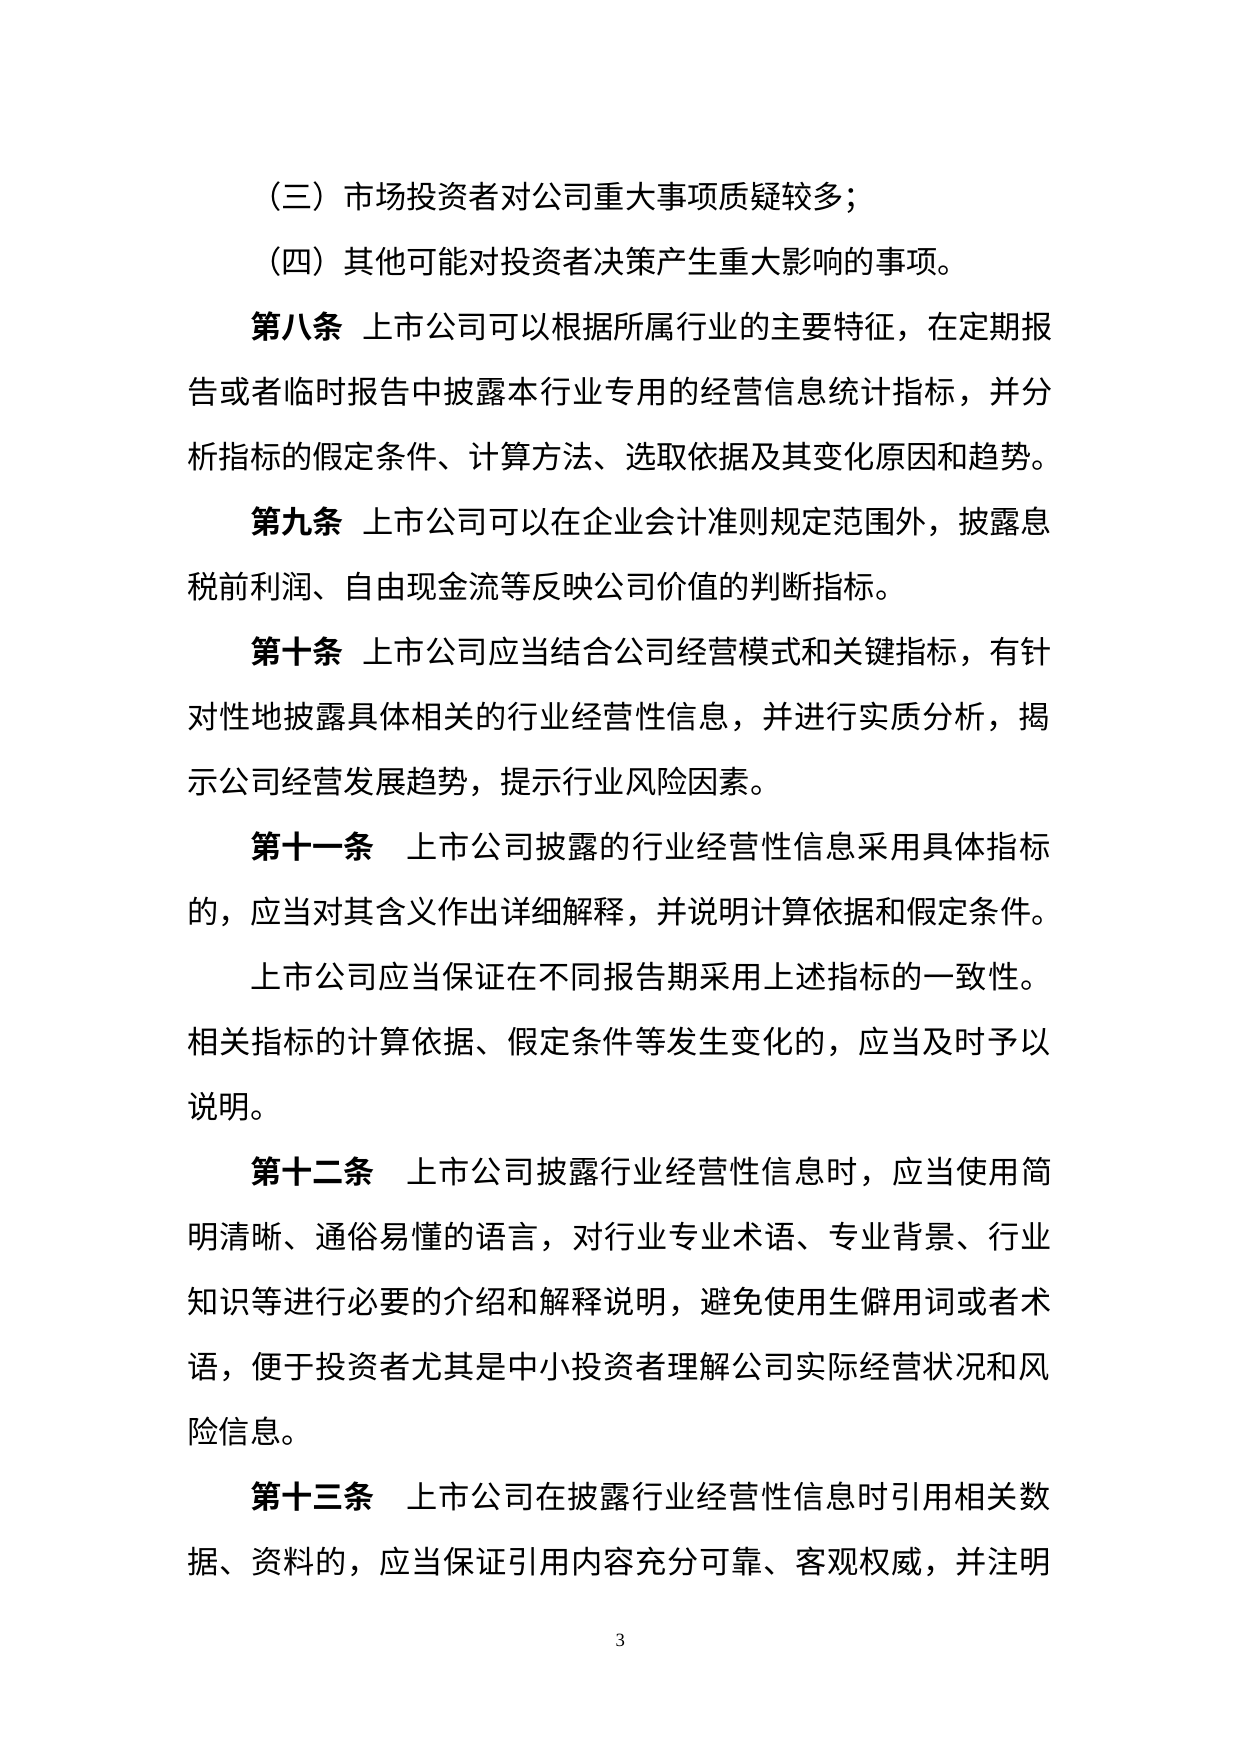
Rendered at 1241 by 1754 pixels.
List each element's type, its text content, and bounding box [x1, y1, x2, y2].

list 上市公司可以在企业会计准则规定范围外，披露息税前利润、自由现金流等反映公司价值的判断指标。 [187, 487, 1053, 617]
list 上市公司披露的行业经营性信息采用具体指标的，应当对其含义作出详细解释，并说明计算依据和假定条件。 [187, 812, 1053, 942]
text （四）其他可能对投资者决策产生重大影响的事项。 [187, 227, 1053, 292]
list 上市公司应当结合公司经营模式和关键指标，有针对性地披露具体相关的行业经营性信息，并进行实质分析，揭示公司经营发展趋势，提示行业风险因素。 [187, 617, 1053, 812]
list 上市公司可以根据所属行业的主要特征，在定期报告或者临时报告中披露本行业专用的经营信息统计指标，并分析指标的假定条件、计算方法、选取依据及其变化原因和趋势。 [187, 292, 1053, 487]
text （三）市场投资者对公司重大事项质疑较多； [187, 162, 1053, 227]
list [187, 1462, 1053, 1592]
list 上市公司披露行业经营性信息时，应当使用简明清晰、通俗易懂的语言，对行业专业术语、专业背景、行业知识等进行必要的介绍和解释说明，避免使用生僻用词或者术语，便于投资者尤其是中小投资者理解公司实际经营状况和风险信息。 [187, 1137, 1053, 1462]
text 上市公司应当保证在不同报告期采用上述指标的一致性。相关指标的计算依据、假定条件等发生变化的，应当及时予以说明。 [187, 942, 1053, 1137]
